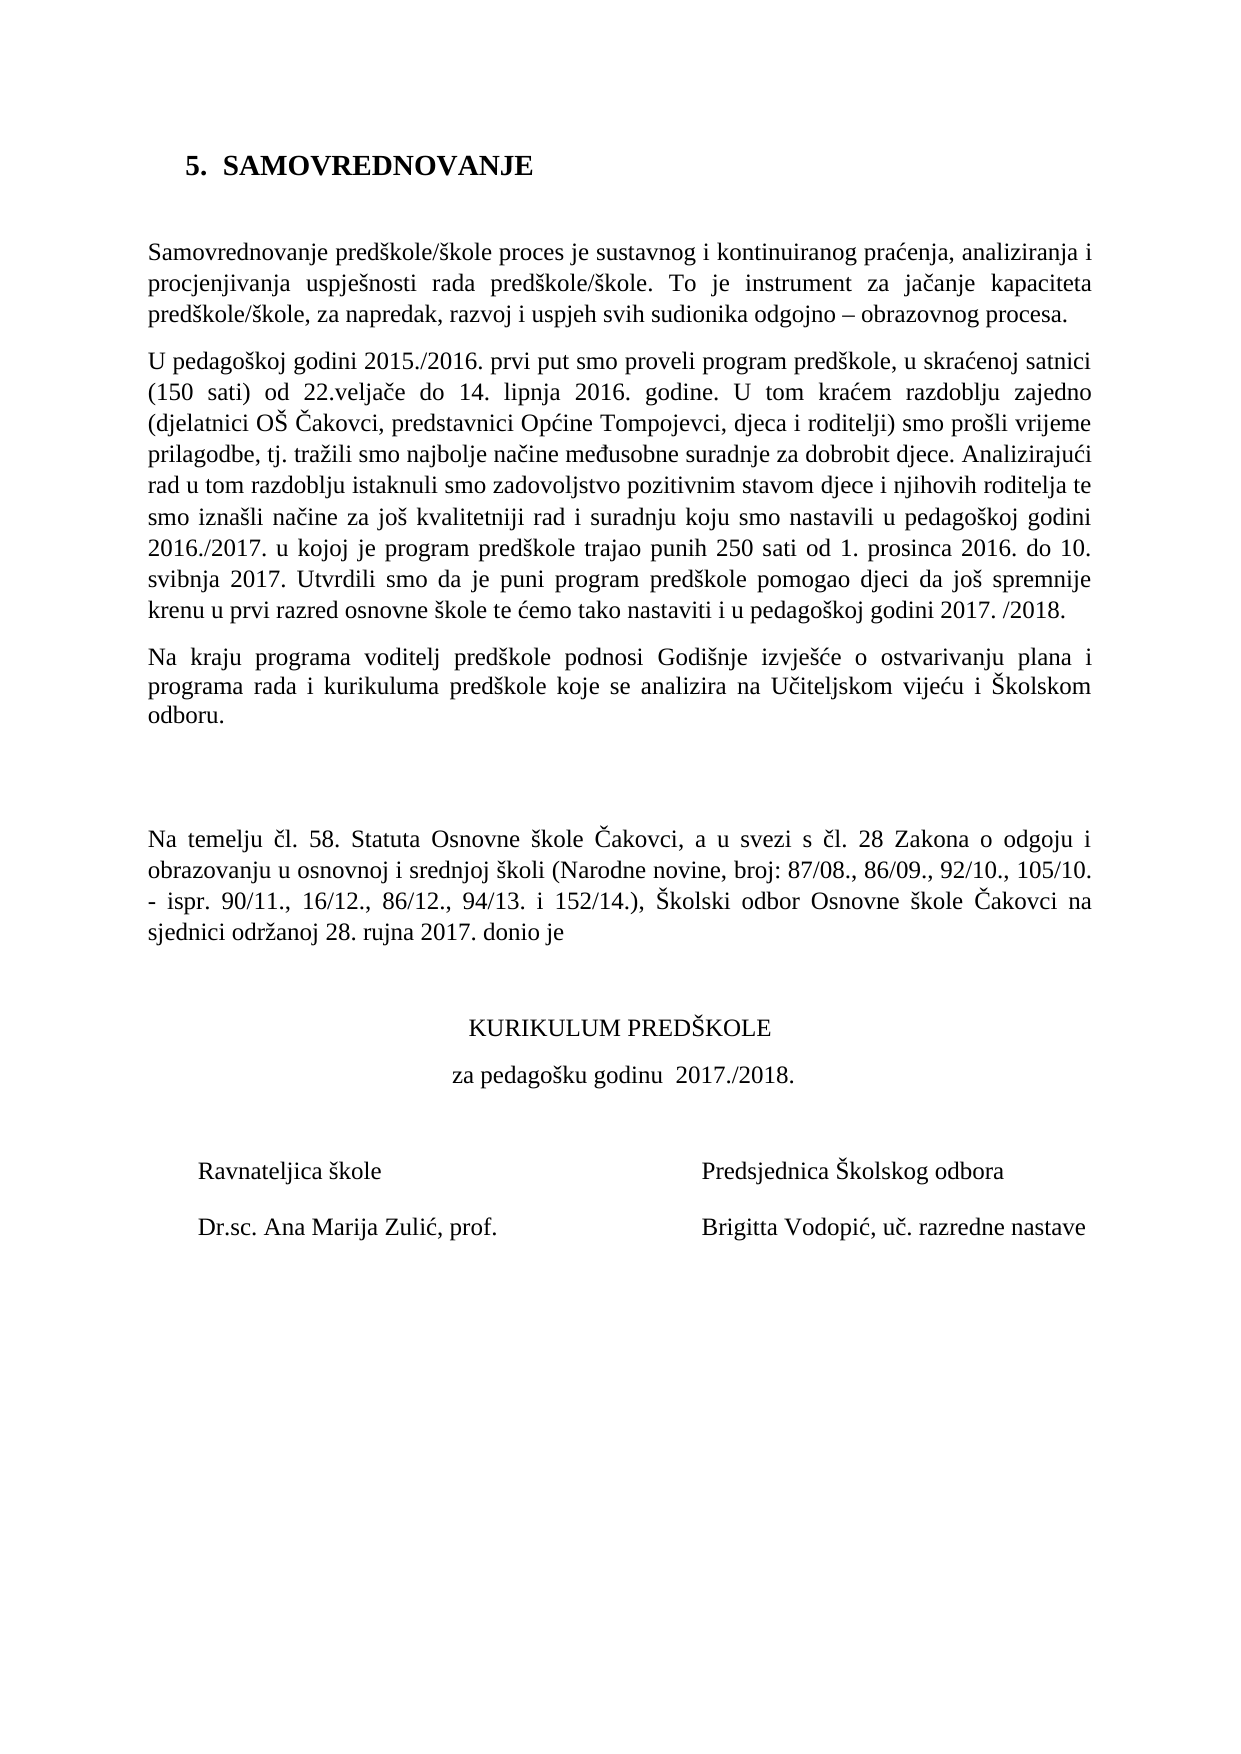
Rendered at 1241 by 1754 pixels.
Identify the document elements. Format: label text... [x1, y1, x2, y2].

text Dr.sc. Ana Marija Zulić, prof. Brigitta Vodopić, uč. razredne nastave [148, 1212, 1093, 1241]
text KURIKULUM PREDŠKOLE [148, 1013, 1093, 1041]
text Samovrednovanje predškole/škole proces je sustavnog i kontinuiranog praćenja, analiziranja i procjenjivanja uspješnosti rada predškole/škole. To je instrument za jačanje kapaciteta predškole/škole, za napredak, razvoj i uspjeh svih sudionika odgojno – obrazovnog procesa. [148, 237, 1093, 327]
text Ravnateljica škole Predsjednica Školskog odbora [148, 1156, 1093, 1184]
text za pedagošku godinu 2017./2018. [148, 1060, 1093, 1089]
text U pedagoškoj godini 2015./2016. prvi put smo proveli program predškole, u skraćenoj satnici (150 sati) od 22.veljače do 14. lipnja 2016. godine. U tom kraćem razdoblju zajedno (djelatnici OŠ Čakovci, predstavnici Općine Tompojevci, djeca i roditelji) smo prošli vrijeme prilagodbe, tj. tražili smo najbolje načine međusobne suradnje za dobrobit djece. Analizirajući rad u tom razdoblju istaknuli smo zadovoljstvo pozitivnim stavom djece i njihovih roditelja te smo iznašli načine za još kvalitetniji rad i suradnju koju smo nastavili u pedagoškoj godini 2016./2017. u kojoj je program predškole trajao punih 250 sati od 1. prosinca 2016. do 10. svibnja 2017. Utvrdili smo da je puni program predškole pomogao djeci da još spremnije krenu u prvi razred osnovne škole te ćemo tako nastaviti i u pedagoškoj godini 2017. /2018. [148, 346, 1093, 623]
text Na temelju čl. 58. Statuta Osnovne škole Čakovci, a u svezi s čl. 28 Zakona o odgoju i obrazovanju u osnovnoj i srednjoj školi (Narodne novine, broj: 87/08., 86/09., 92/10., 105/10. - ispr. 90/11., 16/12., 86/12., 94/13. i 152/14.), Školski odbor Osnovne škole Čakovci na sjednici održanoj 28. rujna 2017. donio je [148, 824, 1093, 946]
list SAMOVREDNOVANJE [185, 148, 1093, 181]
text Na kraju programa voditelj predškole podnosi Godišnje izvješće o ostvarivanju plana i programa rada i kurikuluma predškole koje se analizira na Učiteljskom vijeću i Školskom odboru. [148, 642, 1093, 729]
